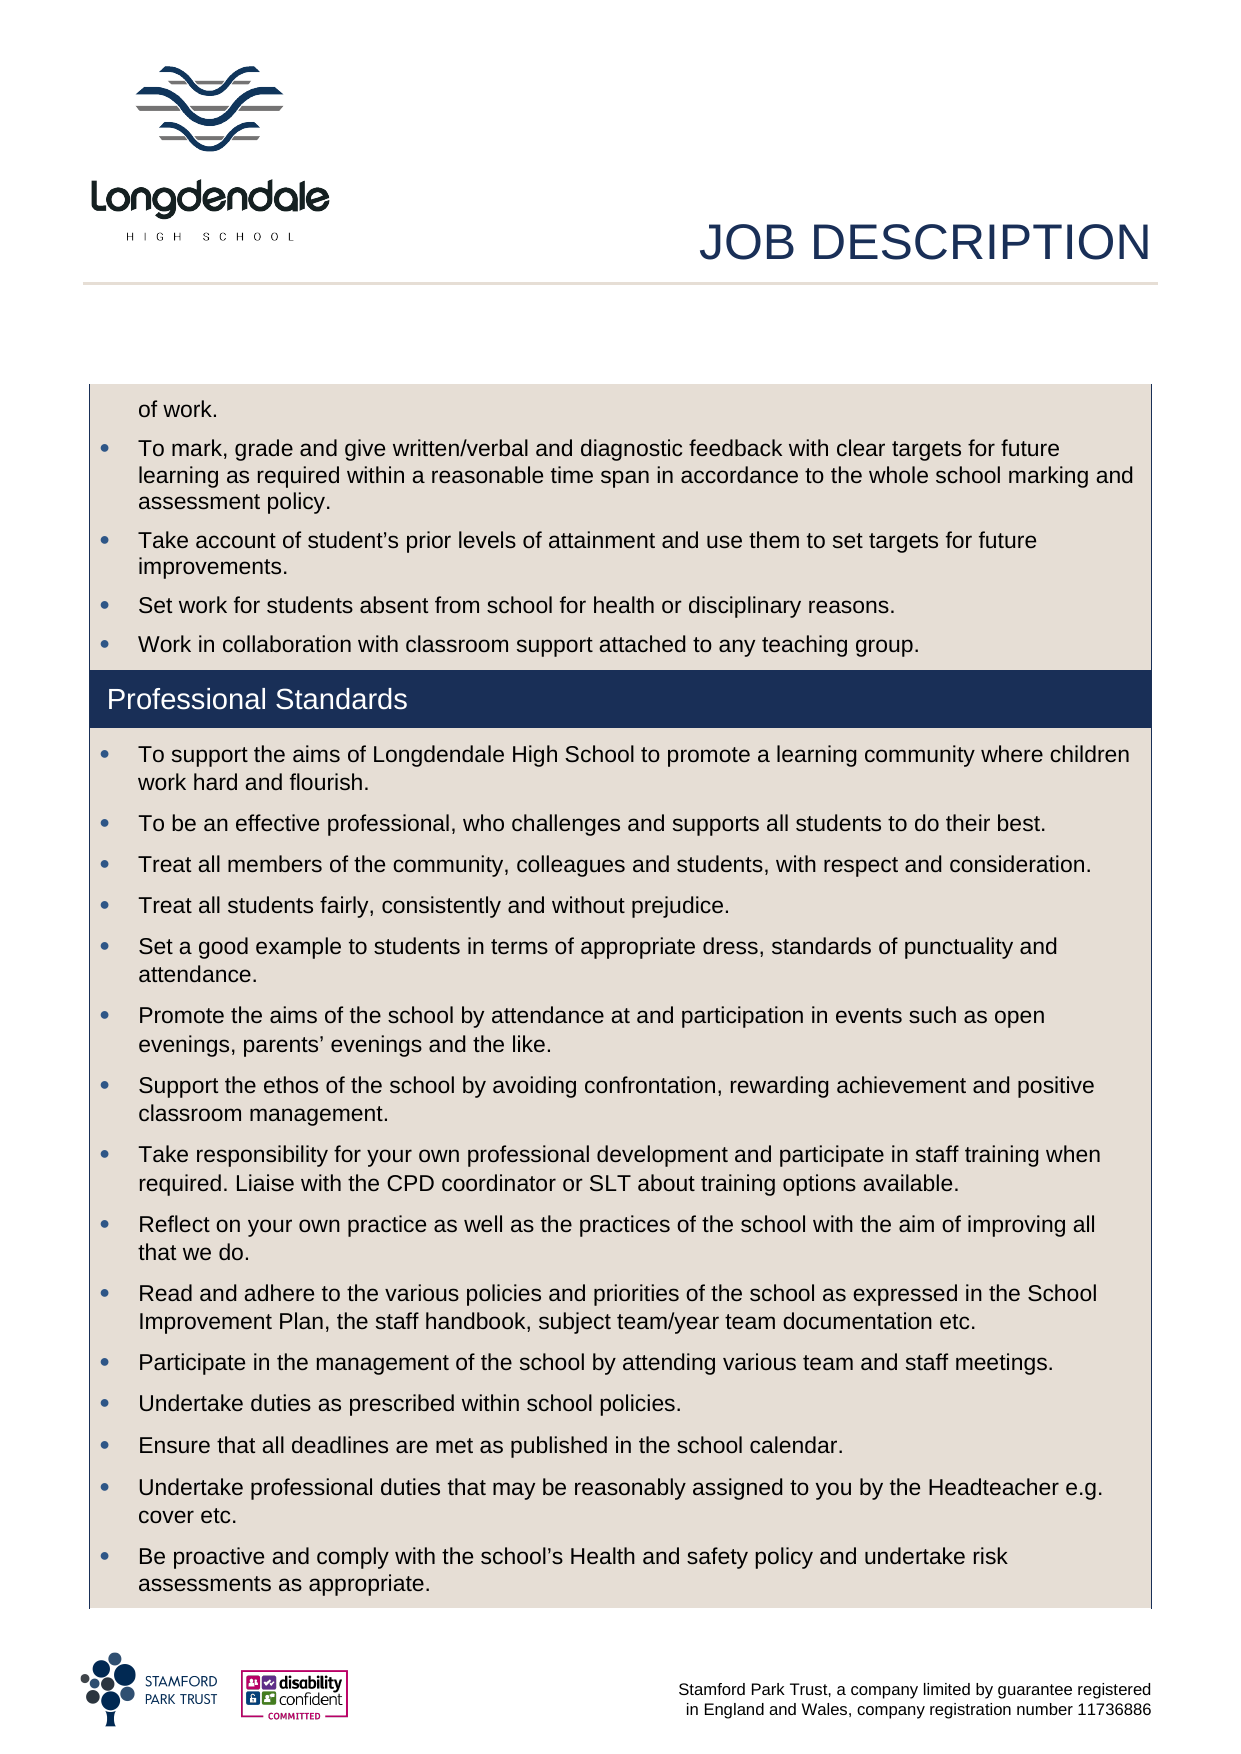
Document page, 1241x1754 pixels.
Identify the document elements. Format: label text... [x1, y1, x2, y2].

table_cell To support the aims of Longdendale High School to promote a learning community where children work hard and flourish. To be an effective professional, who challenges and supports all students to do their best. Treat all members of the community, colleagues and students, with respect and consideration. Treat all students fairly, consistently and without prejudice. Set a good example to students in terms of appropriate dress, standards of punctuality and attendance. Promote the aims of the school by attendance at and participation in events such as open evenings, parents’ evenings and the like. Support the ethos of the school by avoiding confrontation, rewarding achievement and positive classroom management. Take responsibility for your own professional development and participate in staff training when required. Liaise with the CPD coordinator or SLT about training options available. Reflect on your own practice as well as the practices of the school with the aim of improving all that we do. Read and adhere to the various policies and priorities of the school as expressed in the School Improvement Plan, the staff handbook, subject team/year team documentation etc. Participate in the management of the school by attending various team and staff meetings. Undertake duties as prescribed within school policies. Ensure that all deadlines are met as published in the school calendar. Undertake professional duties that may be reasonably assigned to you by the Headteacher e.g. cover etc. Be proactive and comply with the school’s Health and safety policy and undertake risk assessments as appropriate. [90, 728, 1151, 1608]
table_cell Professional Standards [90, 670, 1151, 728]
picture [59, 47, 362, 264]
picture [78, 1646, 220, 1733]
picture [240, 1660, 348, 1732]
